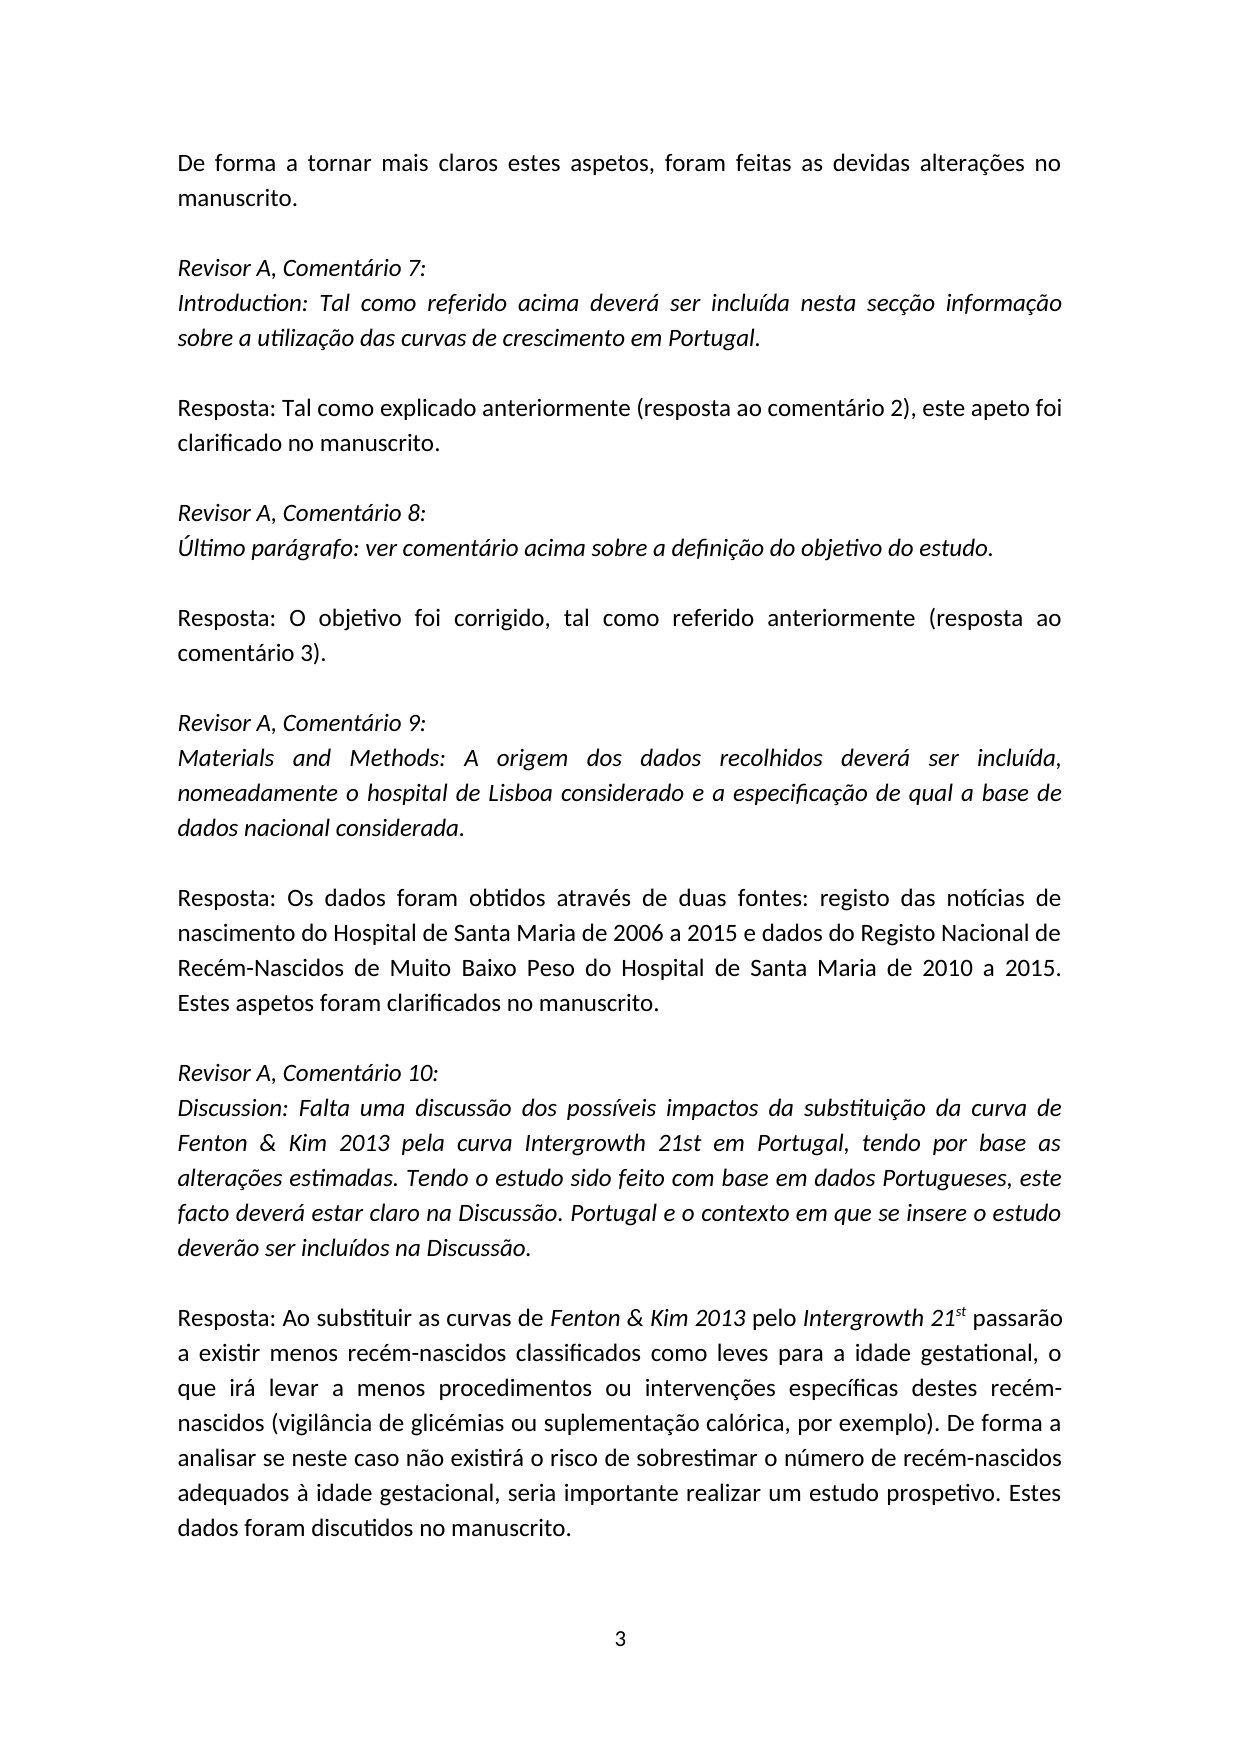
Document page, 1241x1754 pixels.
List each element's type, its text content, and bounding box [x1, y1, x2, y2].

text Introduction: Tal como referido acima deverá ser incluída nesta secção informação sobre a utilização das curvas de crescimento em Portugal. [177, 288, 1063, 353]
text Último parágrafo: ver comentário acima sobre a definição do objetivo do estudo. [177, 533, 1063, 563]
text Revisor A, Comentário 10: [177, 1058, 1063, 1088]
text Resposta: Ao substituir as curvas de Fenton & Kim 2013 pelo Intergrowth 21st passarão a existir menos recém-nascidos classificados como leves para a idade gestational, o que irá levar a menos procedimentos ou intervenções específicas destes recém-nascidos (vigilância de glicémias ou suplementação calórica, por exemplo). De forma a analisar se neste caso não existirá o risco de sobrestimar o número de recém-nascidos adequados à idade gestacional, seria importante realizar um estudo prospetivo. Estes dados foram discutidos no manuscrito. [177, 1303, 1063, 1543]
text De forma a tornar mais claros estes aspetos, foram feitas as devidas alterações no manuscrito. [177, 148, 1063, 213]
text Discussion: Falta uma discussão dos possíveis impactos da substituição da curva de Fenton & Kim 2013 pela curva Intergrowth 21st em Portugal, tendo por base as alterações estimadas. Tendo o estudo sido feito com base em dados Portugueses, este facto deverá estar claro na Discussão. Portugal e o contexto em que se insere o estudo deverão ser incluídos na Discussão. [177, 1093, 1063, 1263]
text Materials and Methods: A origem dos dados recolhidos deverá ser incluída, nomeadamente o hospital de Lisboa considerado e a especificação de qual a base de dados nacional considerada. [177, 743, 1063, 843]
text Revisor A, Comentário 7: [177, 253, 1063, 283]
text Resposta: O objetivo foi corrigido, tal como referido anteriormente (resposta ao comentário 3). [177, 603, 1063, 668]
text Resposta: Tal como explicado anteriormente (resposta ao comentário 2), este apeto foi clarificado no manuscrito. [177, 393, 1063, 458]
text Resposta: Os dados foram obtidos através de duas fontes: registo das notícias de nascimento do Hospital de Santa Maria de 2006 a 2015 e dados do Registo Nacional de Recém-Nascidos de Muito Baixo Peso do Hospital de Santa Maria de 2010 a 2015. Estes aspetos foram clarificados no manuscrito. [177, 883, 1063, 1018]
text Revisor A, Comentário 9: [177, 708, 1063, 738]
text Revisor A, Comentário 8: [177, 498, 1063, 528]
